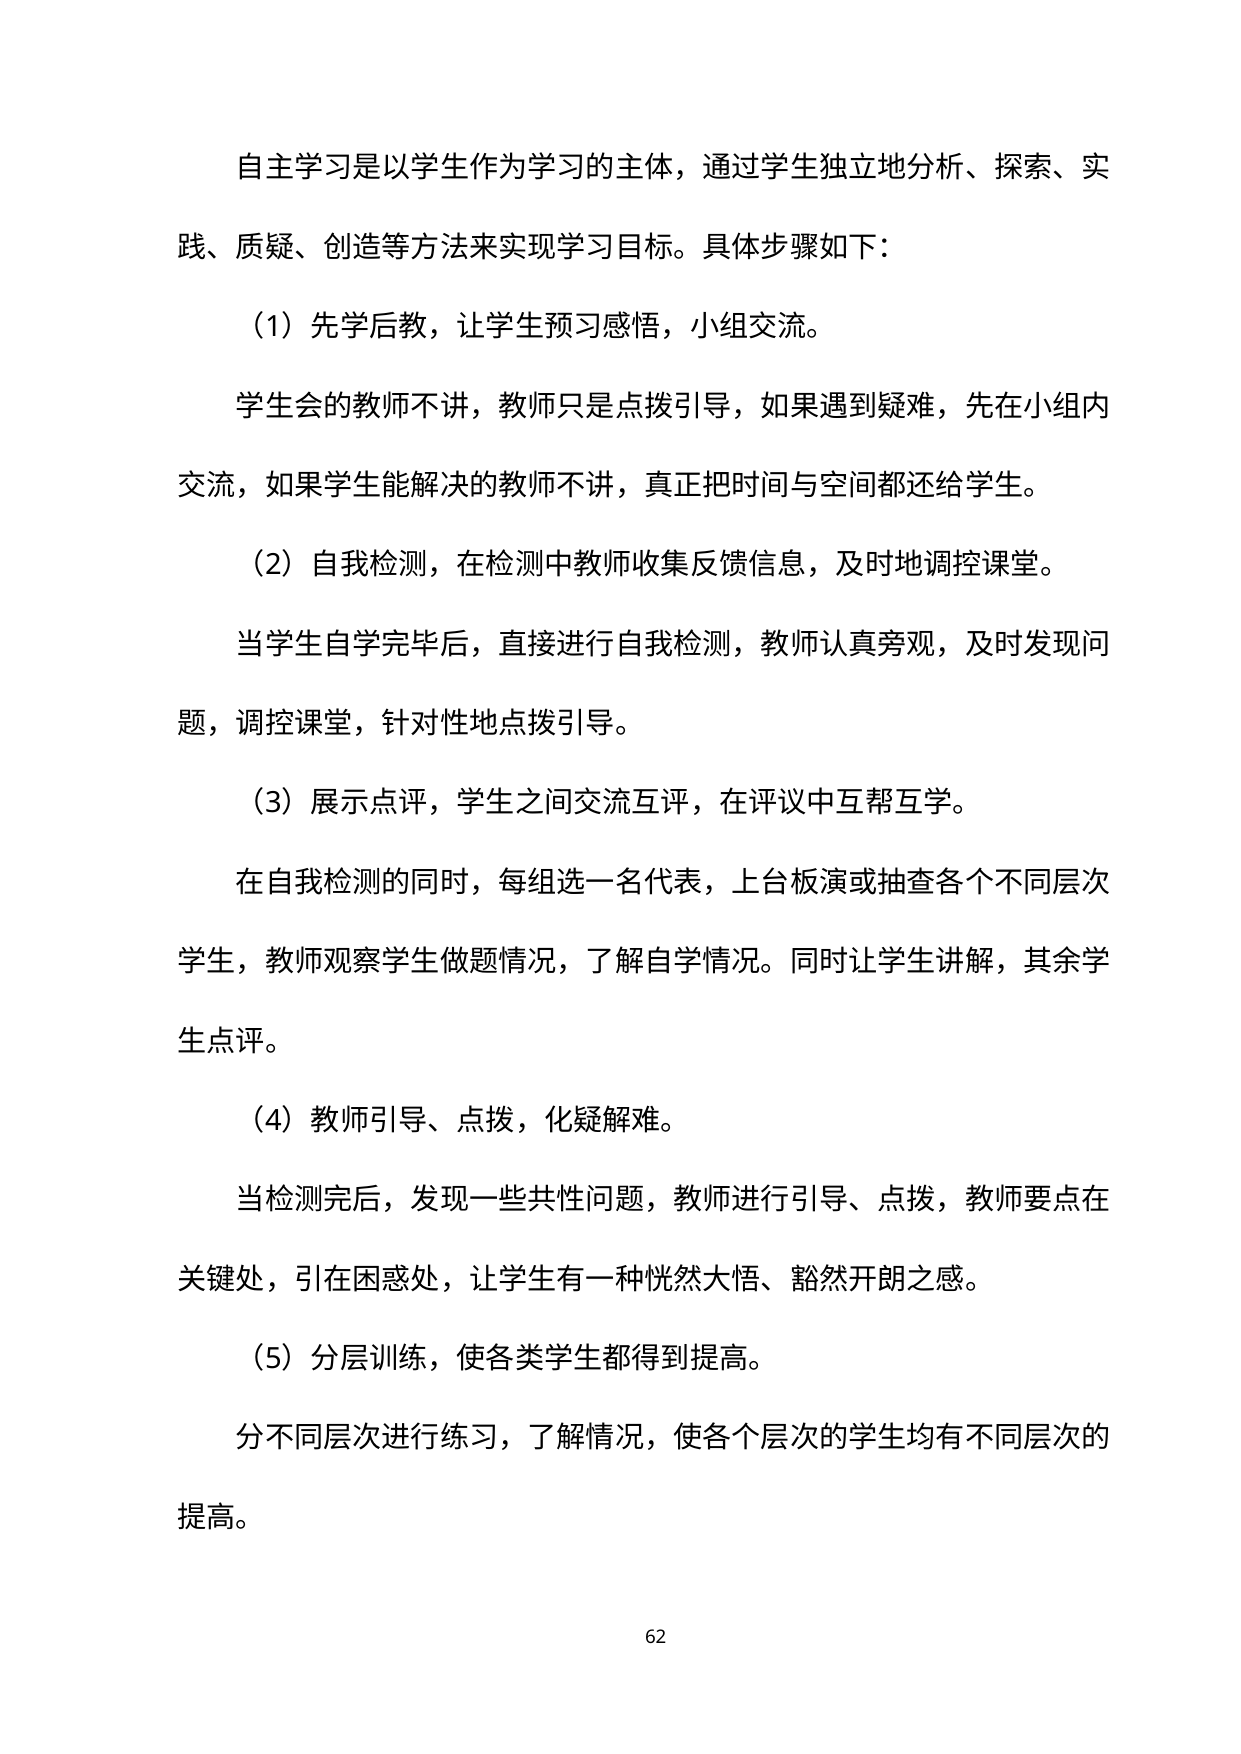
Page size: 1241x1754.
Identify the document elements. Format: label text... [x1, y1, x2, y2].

text 当检测完后，发现一些共性问题，教师进行引导、点拨，教师要点在关键处，引在困惑处，让学生有一种恍然大悟、豁然开朗之感。 [177, 1157, 1134, 1316]
text （2）自我检测，在检测中教师收集反馈信息，及时地调控课堂。 [177, 522, 1134, 602]
text （1）先学后教，让学生预习感悟，小组交流。 [177, 284, 1134, 364]
text 当学生自学完毕后，直接进行自我检测，教师认真旁观，及时发现问题，调控课堂，针对性地点拨引导。 [177, 602, 1134, 761]
text （4）教师引导、点拨，化疑解难。 [177, 1078, 1134, 1157]
text （5）分层训练，使各类学生都得到提高。 [177, 1316, 1134, 1396]
text （3）展示点评，学生之间交流互评，在评议中互帮互学。 [177, 761, 1134, 840]
text 在自我检测的同时，每组选一名代表，上台板演或抽查各个不同层次学生，教师观察学生做题情况，了解自学情况。同时让学生讲解，其余学生点评。 [177, 840, 1134, 1078]
text 自主学习是以学生作为学习的主体，通过学生独立地分析、探索、实践、质疑、创造等方法来实现学习目标。具体步骤如下： [177, 126, 1134, 284]
text 学生会的教师不讲，教师只是点拨引导，如果遇到疑难，先在小组内交流，如果学生能解决的教师不讲，真正把时间与空间都还给学生。 [177, 364, 1134, 522]
text 分不同层次进行练习，了解情况，使各个层次的学生均有不同层次的提高。 [177, 1396, 1134, 1554]
